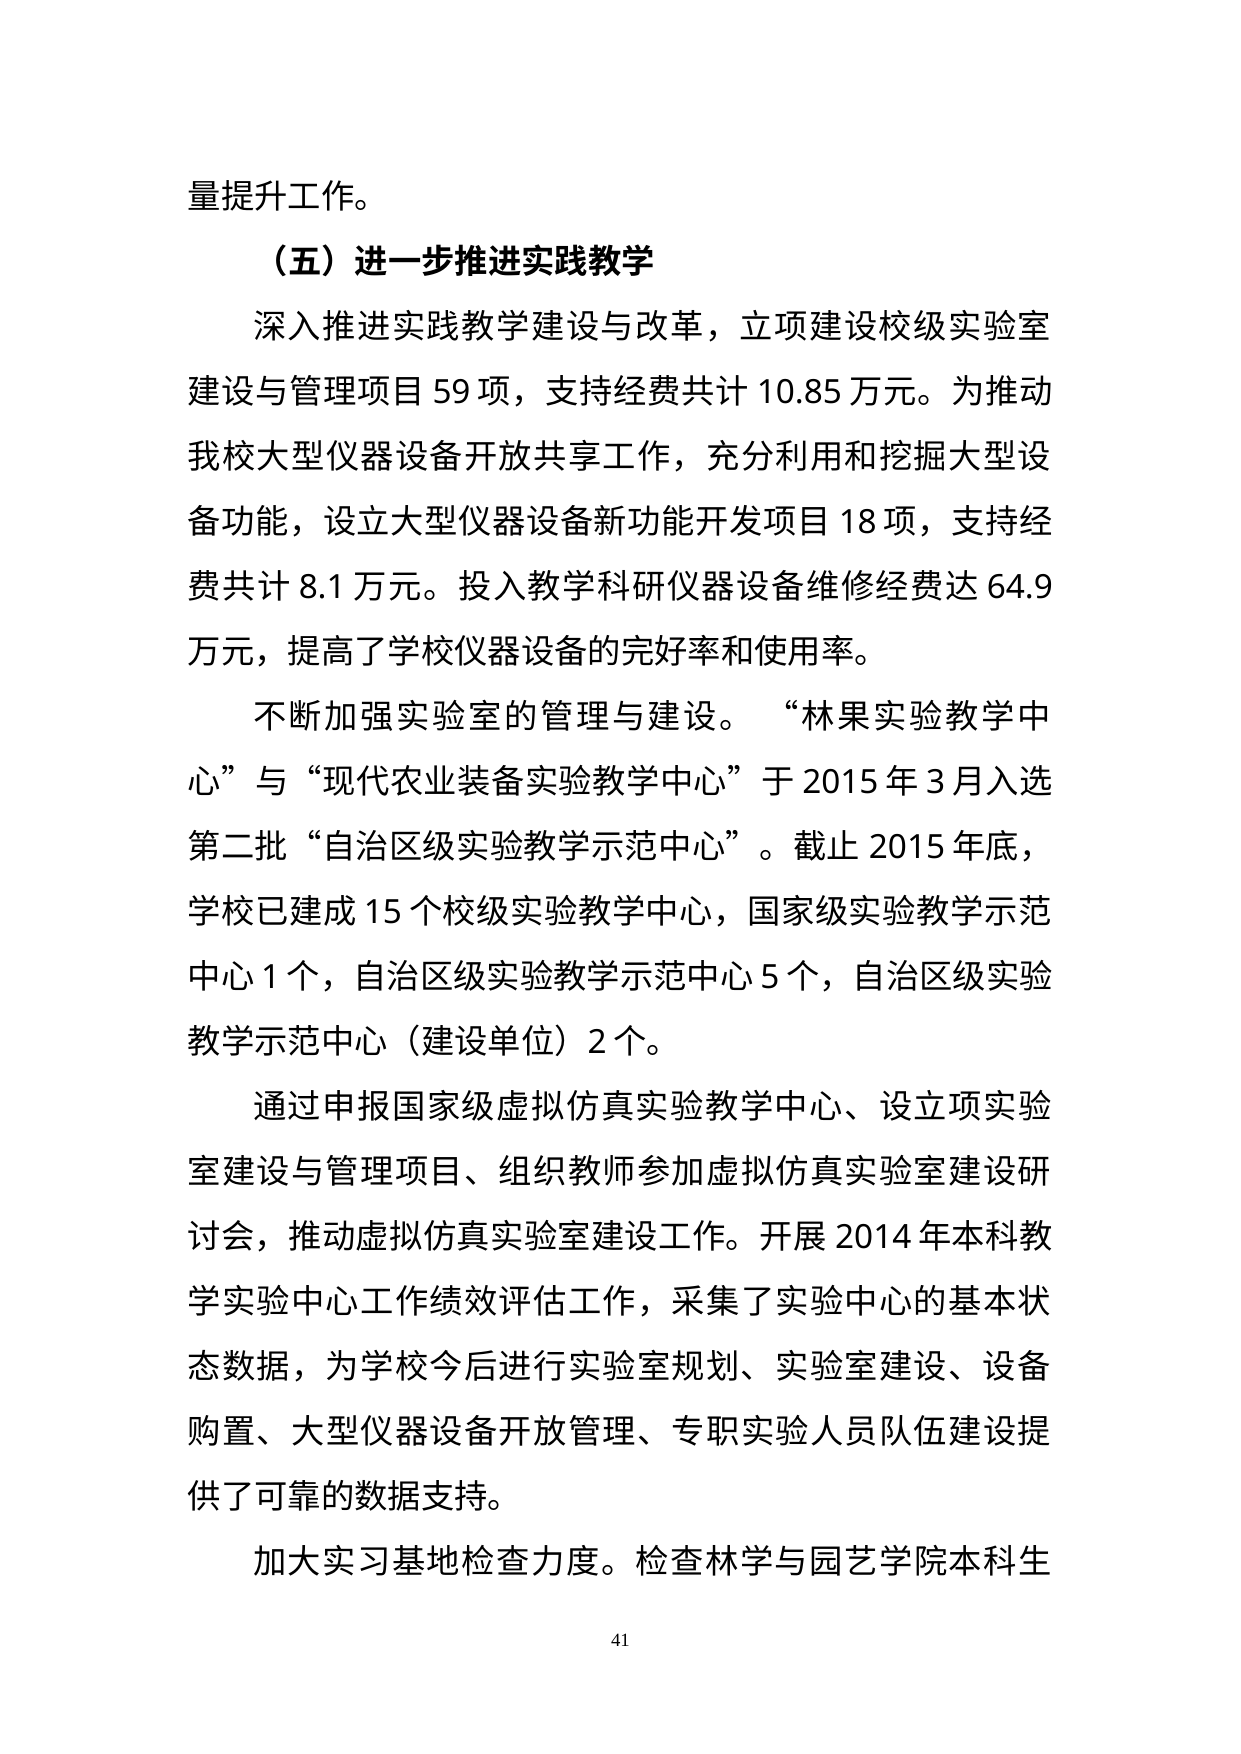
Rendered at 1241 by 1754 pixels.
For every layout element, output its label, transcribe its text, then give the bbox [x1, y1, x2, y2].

text （五）进一步推进实践教学 [187, 227, 1053, 292]
text 通过申报国家级虚拟仿真实验教学中心、设立项实验室建设与管理项目、组织教师参加虚拟仿真实验室建设研讨会，推动虚拟仿真实验室建设工作。开展2014年本科教学实验中心工作绩效评估工作，采集了实验中心的基本状态数据，为学校今后进行实验室规划、实验室建设、设备购置、大型仪器设备开放管理、专职实验人员队伍建设提供了可靠的数据支持。 [187, 1072, 1053, 1527]
text 深入推进实践教学建设与改革，立项建设校级实验室建设与管理项目59项，支持经费共计10.85万元。为推动我校大型仪器设备开放共享工作，充分利用和挖掘大型设备功能，设立大型仪器设备新功能开发项目18项，支持经费共计8.1万元。投入教学科研仪器设备维修经费达64.9万元，提高了学校仪器设备的完好率和使用率。 [187, 292, 1053, 682]
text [187, 1527, 1053, 1592]
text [187, 162, 1053, 227]
text 不断加强实验室的管理与建设。 “林果实验教学中心”与“现代农业装备实验教学中心”于2015年3月入选第二批“自治区级实验教学示范中心”。截止2015年底，学校已建成15个校级实验教学中心，国家级实验教学示范中心1个，自治区级实验教学示范中心5个，自治区级实验教学示范中心（建设单位）2个。 [187, 682, 1053, 1072]
